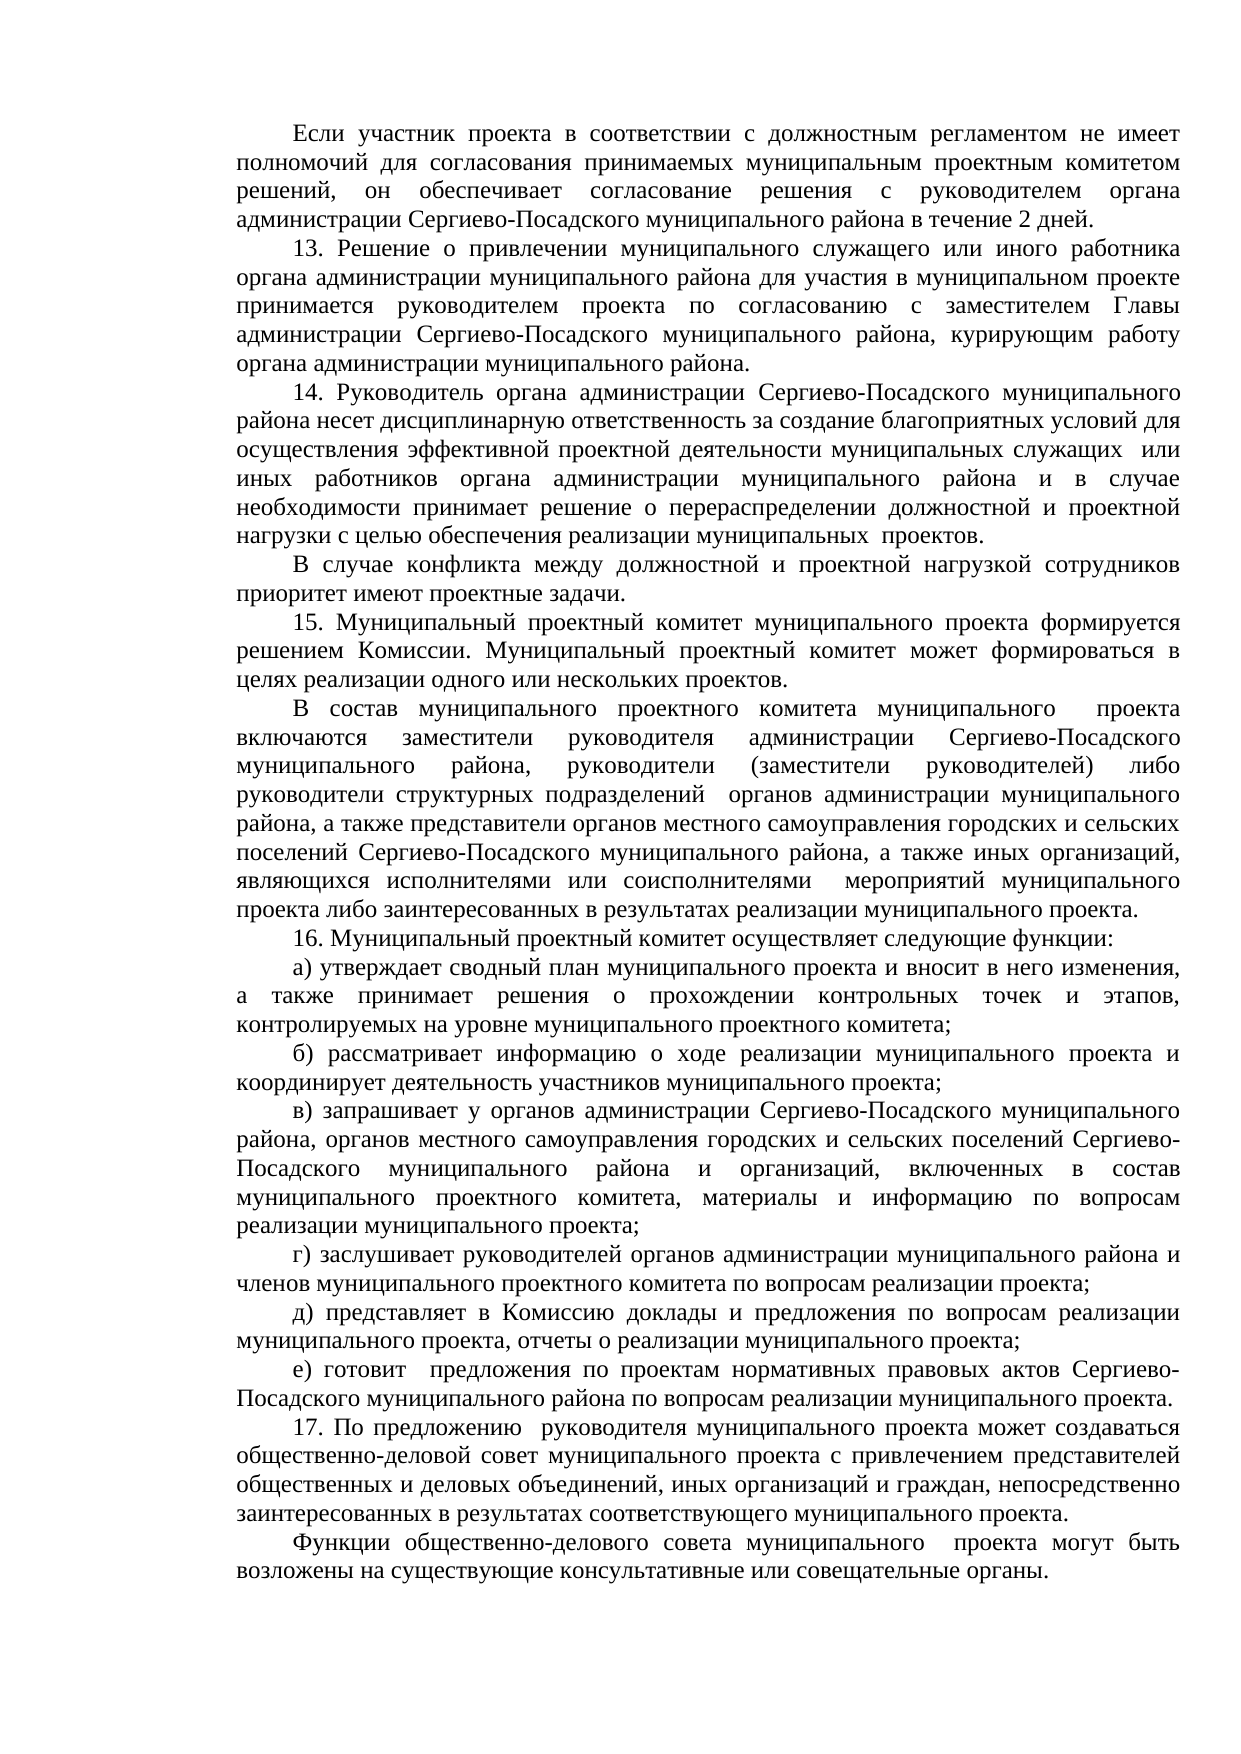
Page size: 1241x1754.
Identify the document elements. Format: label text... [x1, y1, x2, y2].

text д) представляет в Комиссию доклады и предложения по вопросам реализации муниципального проекта, отчеты о реализации муниципального проекта; [236, 1297, 1181, 1354]
text Функции общественно-делового совета муниципального проекта могут быть возложены на существующие консультативные или совещательные органы. [236, 1527, 1181, 1584]
text В случае конфликта между должностной и проектной нагрузкой сотрудников приоритет имеют проектные задачи. [236, 549, 1181, 607]
text 16. Муниципальный проектный комитет осуществляет следующие функции: [236, 923, 1181, 952]
text В состав муниципального проектного комитета муниципального проекта включаются заместители руководителя администрации Сергиево-Посадского муниципального района, руководители (заместители руководителей) либо руководители структурных подразделений органов администрации муниципального района, а также представители органов местного самоуправления городских и сельских поселений Сергиево-Посадского муниципального района, а также иных организаций, являющихся исполнителями или соисполнителями мероприятий муниципального проекта либо заинтересованных в результатах реализации муниципального проекта. [236, 693, 1181, 923]
text Если участник проекта в соответствии с должностным регламентом не имеет полномочий для согласования принимаемых муниципальным проектным комитетом решений, он обеспечивает согласование решения с руководителем органа администрации Сергиево-Посадского муниципального района в течение 2 дней. [236, 118, 1181, 233]
text в) запрашивает у органов администрации Сергиево-Посадского муниципального района, органов местного самоуправления городских и сельских поселений Сергиево-Посадского муниципального района и организаций, включенных в состав муниципального проектного комитета, материалы и информацию по вопросам реализации муниципального проекта; [236, 1096, 1181, 1239]
text б) рассматривает информацию о ходе реализации муниципального проекта и координирует деятельность участников муниципального проекта; [236, 1038, 1181, 1096]
text е) готовит предложения по проектам нормативных правовых актов Сергиево-Посадского муниципального района по вопросам реализации муниципального проекта. [236, 1354, 1181, 1412]
text 14. Руководитель органа администрации Сергиево-Посадского муниципального района несет дисциплинарную ответственность за создание благоприятных условий для осуществления эффективной проектной деятельности муниципальных служащих или иных работников органа администрации муниципального района и в случае необходимости принимает решение о перераспределении должностной и проектной нагрузки с целью обеспечения реализации муниципальных проектов. [236, 377, 1181, 549]
text 13. Решение о привлечении муниципального служащего или иного работника органа администрации муниципального района для участия в муниципальном проекте принимается руководителем проекта по согласованию с заместителем Главы администрации Сергиево-Посадского муниципального района, курирующим работу органа администрации муниципального района. [236, 233, 1181, 377]
text 17. По предложению руководителя муниципального проекта может создаваться общественно-деловой совет муниципального проекта с привлечением представителей общественных и деловых объединений, иных организаций и граждан, непосредственно заинтересованных в результатах соответствующего муниципального проекта. [236, 1412, 1181, 1527]
text г) заслушивает руководителей органов администрации муниципального района и членов муниципального проектного комитета по вопросам реализации проекта; [236, 1239, 1181, 1297]
text а) утверждает сводный план муниципального проекта и вносит в него изменения, а также принимает решения о прохождении контрольных точек и этапов, контролируемых на уровне муниципального проектного комитета; [236, 952, 1181, 1038]
text 15. Муниципальный проектный комитет муниципального проекта формируется решением Комиссии. Муниципальный проектный комитет может формироваться в целях реализации одного или нескольких проектов. [236, 607, 1181, 693]
